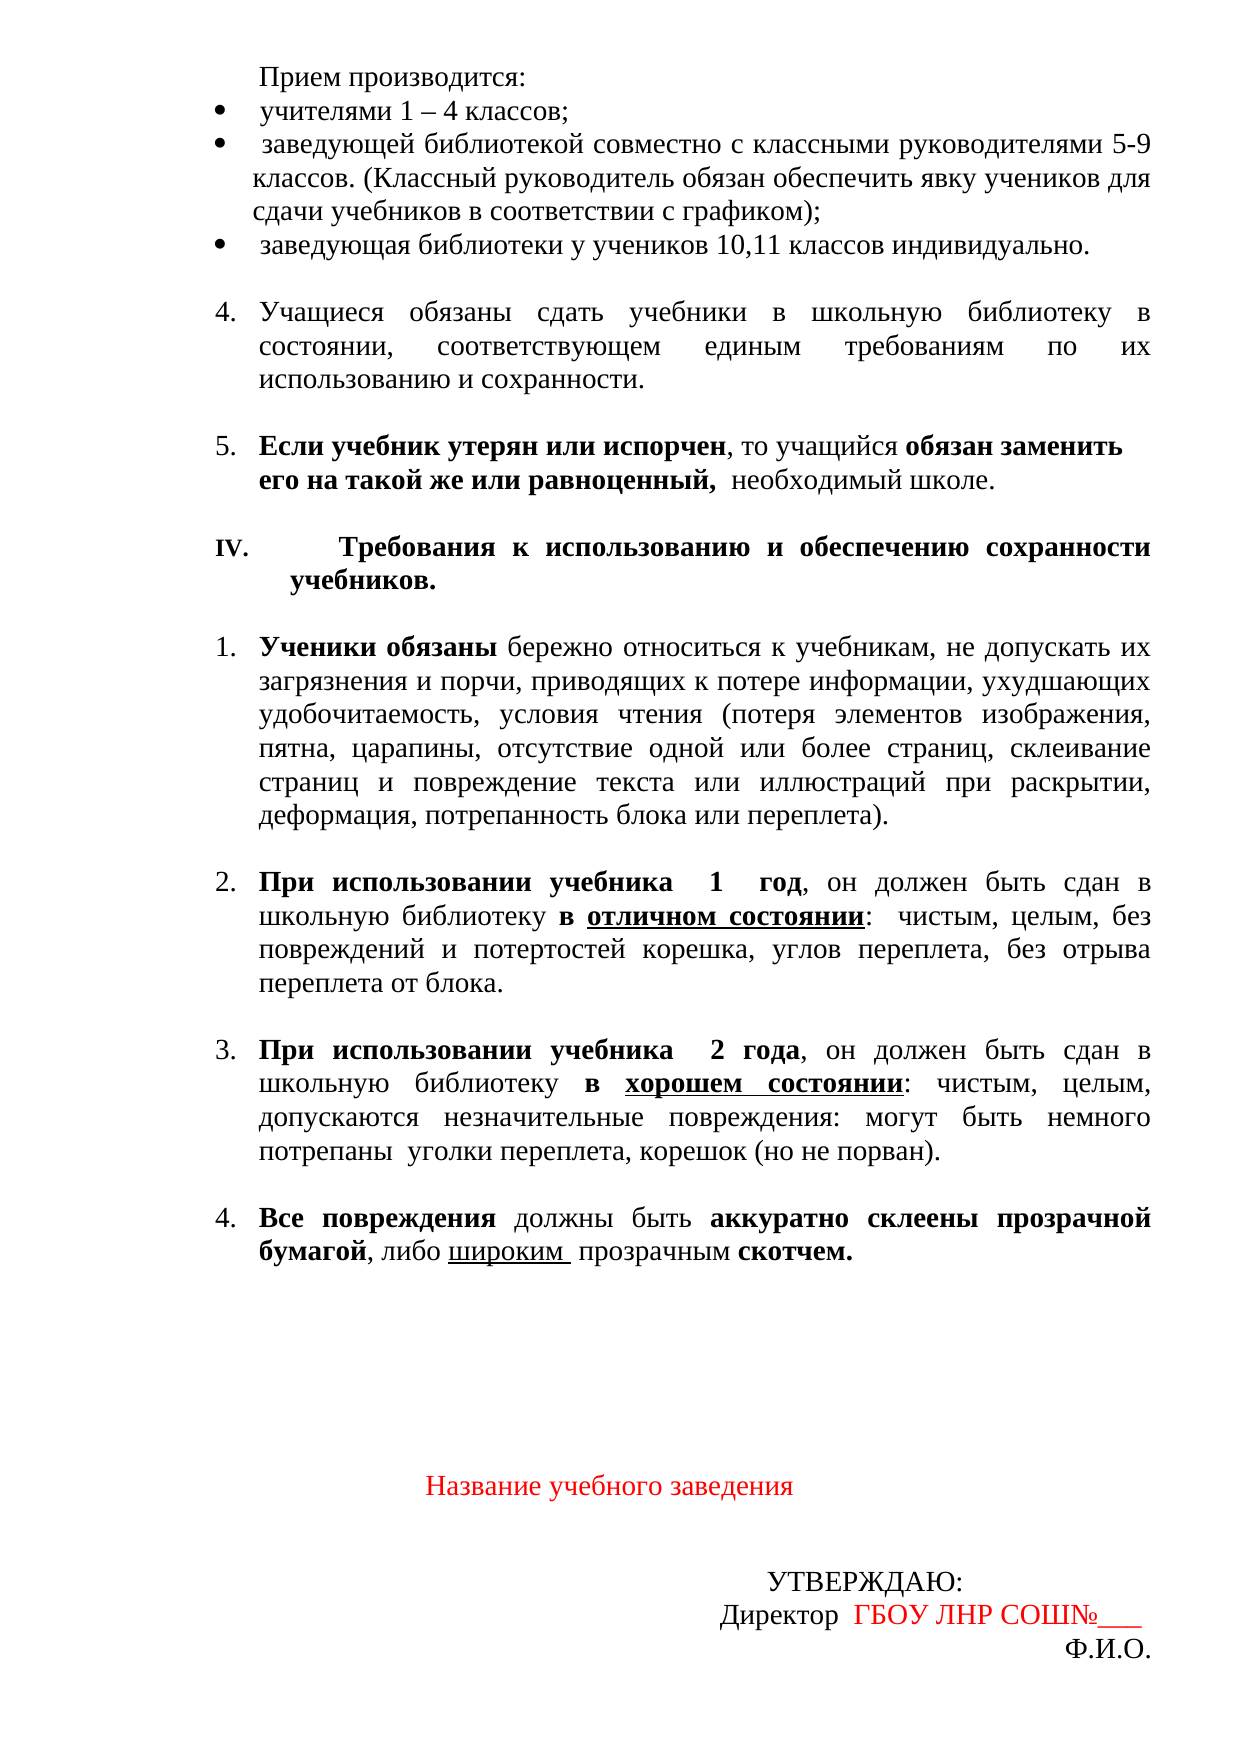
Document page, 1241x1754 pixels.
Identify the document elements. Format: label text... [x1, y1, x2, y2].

list Если учебник утерян или испорчен, то учащийся обязан заменить его на такой же или равноценный, необходимый школе. [215, 428, 1152, 495]
list Учащиеся обязаны сдать учебники в школьную библиотеку в состоянии, соответствующем единым требованиям по их использованию и сохранности. [215, 294, 1152, 395]
text УТВЕРЖДАЮ: [177, 1564, 1152, 1597]
text Директор ГБОУ ЛНР СОШ№___ [177, 1597, 1152, 1631]
list Все повреждения должны быть аккуратно склеены прозрачной бумагой, либо широким прозрачным скотчем. [215, 1200, 1152, 1267]
list При использовании учебника 1 год, он должен быть сдан в школьную библиотеку в отличном состоянии: чистым, целым, без повреждений и потертостей корешка, углов переплета, без отрыва переплета от блока. [215, 864, 1152, 998]
text Название учебного заведения [177, 1468, 1152, 1502]
list Требования к использованию и обеспечению сохранности учебников. [215, 529, 1152, 596]
list учителями 1 – 4 классов; [215, 93, 1152, 126]
list Ученики обязаны бережно относиться к учебникам, не допускать их загрязнения и порчи, приводящих к потере информации, ухудшающих удобочитаемость, условия чтения (потеря элементов изображения, пятна, царапины, отсутствие одной или более страниц, склеивание страниц и повреждение текста или иллюстраций при раскрытии, деформация, потрепанность блока или переплета). [215, 629, 1152, 831]
text Ф.И.О. [177, 1631, 1152, 1664]
list При использовании учебника 2 года, он должен быть сдан в школьную библиотеку в хорошем состоянии: чистым, целым, допускаются незначительные повреждения: могут быть немного потрепаны уголки переплета, корешок (но не порван). [215, 1032, 1152, 1166]
list заведующая библиотеки у учеников 10,11 классов индивидуально. [215, 227, 1152, 261]
list заведующей библиотекой совместно с классными руководителями 5-9 классов. (Классный руководитель обязан обеспечить явку учеников для сдачи учебников в соответствии с графиком); [215, 126, 1152, 227]
text Прием производится: [258, 59, 1152, 93]
